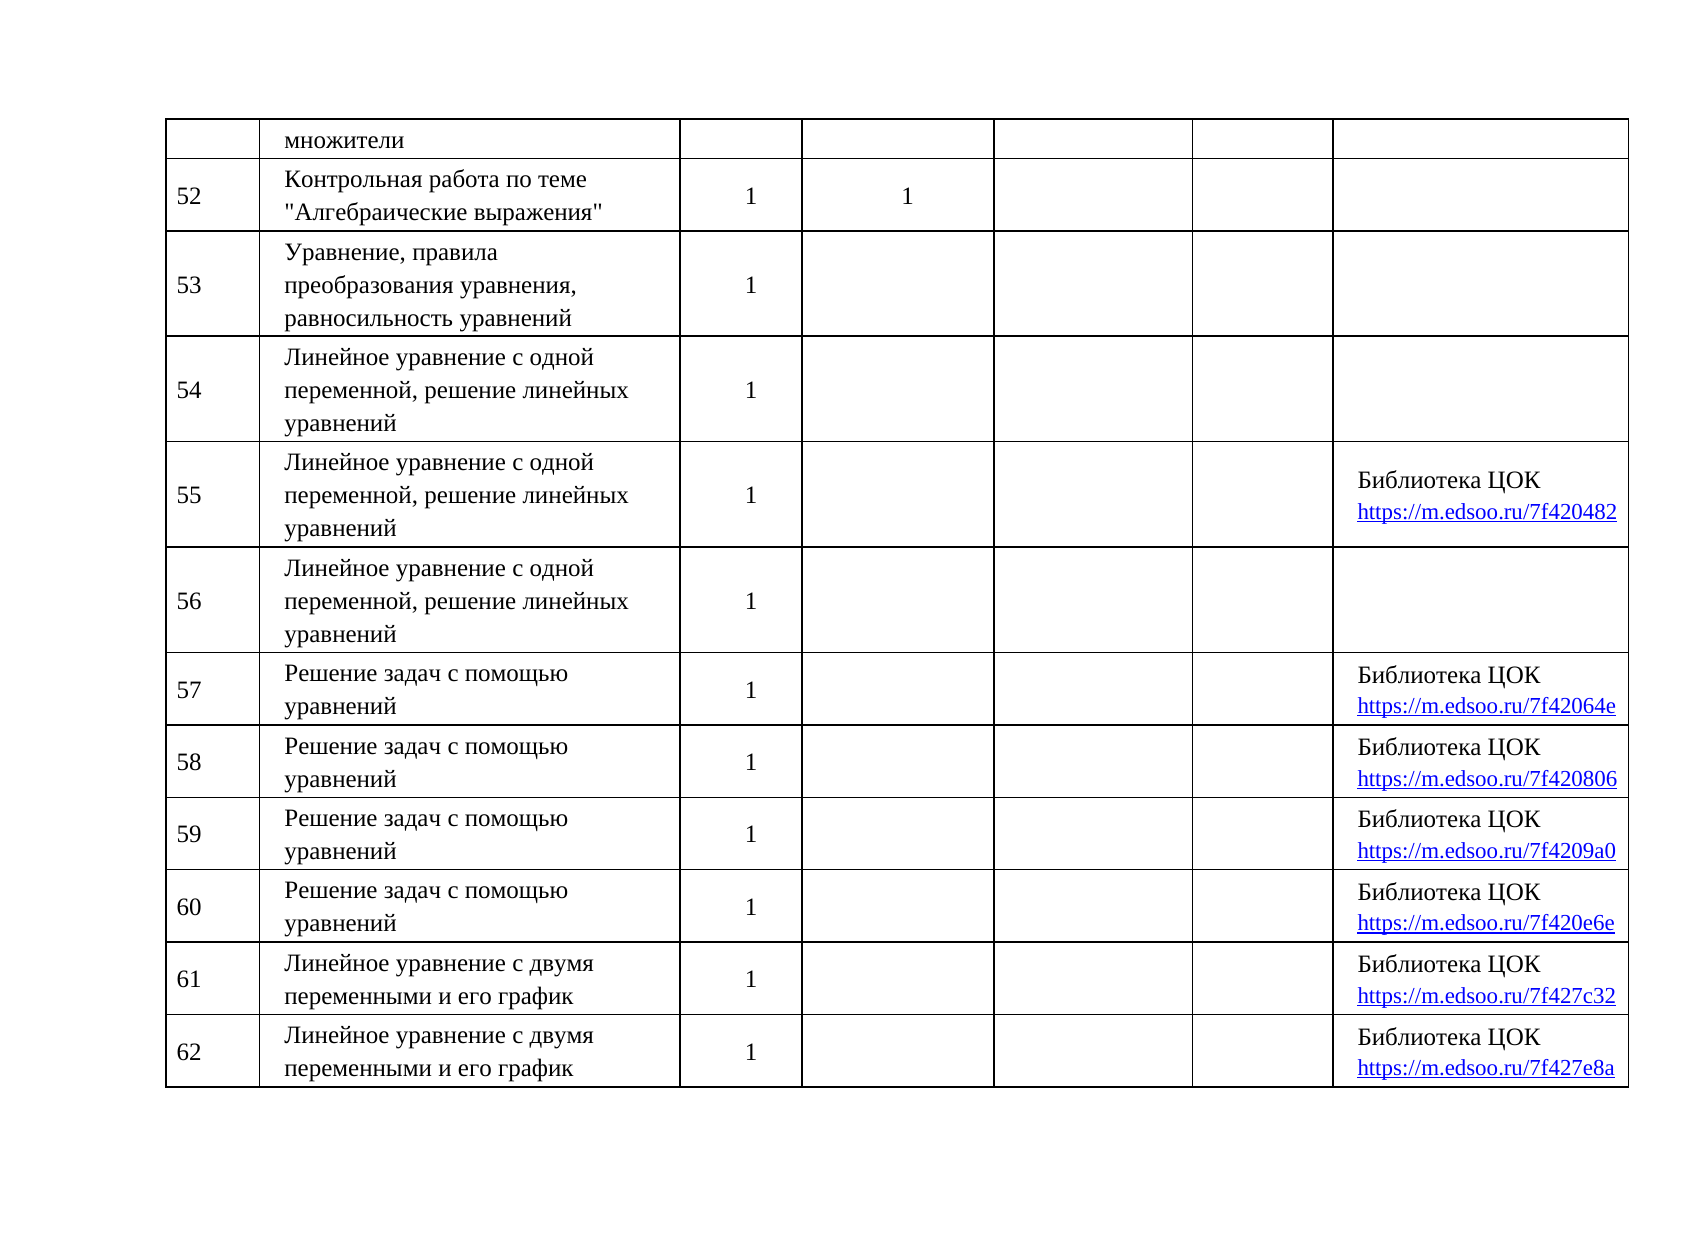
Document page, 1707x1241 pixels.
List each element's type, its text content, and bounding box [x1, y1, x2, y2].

table_cell Библиотека ЦОК https://m.edsoo.ru/7f420e6e [1334, 870, 1628, 941]
table_cell Библиотека ЦОК https://m.edsoo.ru/7f427e8a [1334, 1015, 1628, 1086]
table_cell Линейное уравнение с двумя переменными и его график [260, 943, 679, 1013]
table_cell [803, 726, 993, 796]
table_cell 61 [167, 943, 259, 1013]
table_cell [1193, 120, 1332, 157]
table_cell 54 [167, 337, 259, 441]
table_cell Линейное уравнение с одной переменной, решение линейных уравнений [260, 548, 679, 652]
table_cell 1 [681, 653, 801, 724]
table_cell Решение задач с помощью уравнений [260, 870, 679, 941]
table_cell [803, 337, 993, 441]
table_cell Библиотека ЦОК https://m.edsoo.ru/7f4209a0 [1334, 798, 1628, 869]
table_cell [1193, 798, 1332, 869]
table_cell [1334, 159, 1628, 230]
table_cell 52 [167, 159, 259, 230]
table_cell [995, 653, 1192, 724]
table_cell [803, 1015, 993, 1086]
table_cell [1334, 120, 1628, 157]
table_cell 1 [681, 943, 801, 1013]
table_cell 1 [681, 548, 801, 652]
table_cell [1193, 337, 1332, 441]
table_cell [995, 726, 1192, 796]
table_cell 1 [681, 232, 801, 335]
table_cell 56 [167, 548, 259, 652]
table_cell Линейное уравнение с одной переменной, решение линейных уравнений [260, 442, 679, 546]
table_cell 57 [167, 653, 259, 724]
table_cell [995, 120, 1192, 157]
table_cell [995, 870, 1192, 941]
table_cell [1193, 943, 1332, 1013]
table_cell Решение задач с помощью уравнений [260, 726, 679, 796]
table_cell [803, 870, 993, 941]
table_cell Библиотека ЦОК https://m.edsoo.ru/7f427c32 [1334, 943, 1628, 1013]
table_cell [1193, 232, 1332, 335]
table_cell 1 [681, 120, 801, 157]
table_cell [803, 653, 993, 724]
table_cell Решение задач с помощью уравнений [260, 798, 679, 869]
table_cell [1193, 442, 1332, 546]
table_cell Контрольная работа по теме "Алгебраические выражения" [260, 159, 679, 230]
table_cell [803, 442, 993, 546]
table_cell 58 [167, 726, 259, 796]
table_cell [995, 943, 1192, 1013]
table_cell Линейное уравнение с одной переменной, решение линейных уравнений [260, 337, 679, 441]
table_cell [995, 337, 1192, 441]
table_cell Линейное уравнение с двумя переменными и его график [260, 1015, 679, 1086]
table_cell 60 [167, 870, 259, 941]
table_cell [1193, 1015, 1332, 1086]
table_cell [803, 548, 993, 652]
table_cell [1193, 870, 1332, 941]
table_cell 55 [167, 442, 259, 546]
table_cell [1334, 337, 1628, 441]
table_cell 1 [681, 442, 801, 546]
table_cell [1334, 548, 1628, 652]
table_cell 1 [681, 870, 801, 941]
table_cell 51 [167, 120, 259, 157]
table_cell [1193, 653, 1332, 724]
table_cell 53 [167, 232, 259, 335]
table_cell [260, 120, 679, 157]
table_cell 1 [681, 726, 801, 796]
table_cell [995, 1015, 1192, 1086]
table_cell Библиотека ЦОК https://m.edsoo.ru/7f420806 [1334, 726, 1628, 796]
table_cell [803, 798, 993, 869]
table_cell 1 [681, 798, 801, 869]
table_cell 1 [681, 159, 801, 230]
table_cell [803, 943, 993, 1013]
table_cell [803, 120, 993, 157]
table_cell [995, 548, 1192, 652]
table_cell [995, 442, 1192, 546]
table_cell 1 [681, 337, 801, 441]
table_cell Уравнение, правила преобразования уравнения, равносильность уравнений [260, 232, 679, 335]
table_cell [1193, 548, 1332, 652]
table_cell Решение задач с помощью уравнений [260, 653, 679, 724]
table_cell 62 [167, 1015, 259, 1086]
table_cell [995, 798, 1192, 869]
table_cell [1193, 726, 1332, 796]
table_cell Библиотека ЦОК https://m.edsoo.ru/7f42064e [1334, 653, 1628, 724]
table_cell [1334, 232, 1628, 335]
table_cell [1193, 159, 1332, 230]
table_cell 1 [681, 1015, 801, 1086]
table_cell 59 [167, 798, 259, 869]
table_cell [803, 232, 993, 335]
table_cell [995, 159, 1192, 230]
table_cell Библиотека ЦОК https://m.edsoo.ru/7f420482 [1334, 442, 1628, 546]
table_cell [995, 232, 1192, 335]
table_cell 1 [803, 159, 993, 230]
